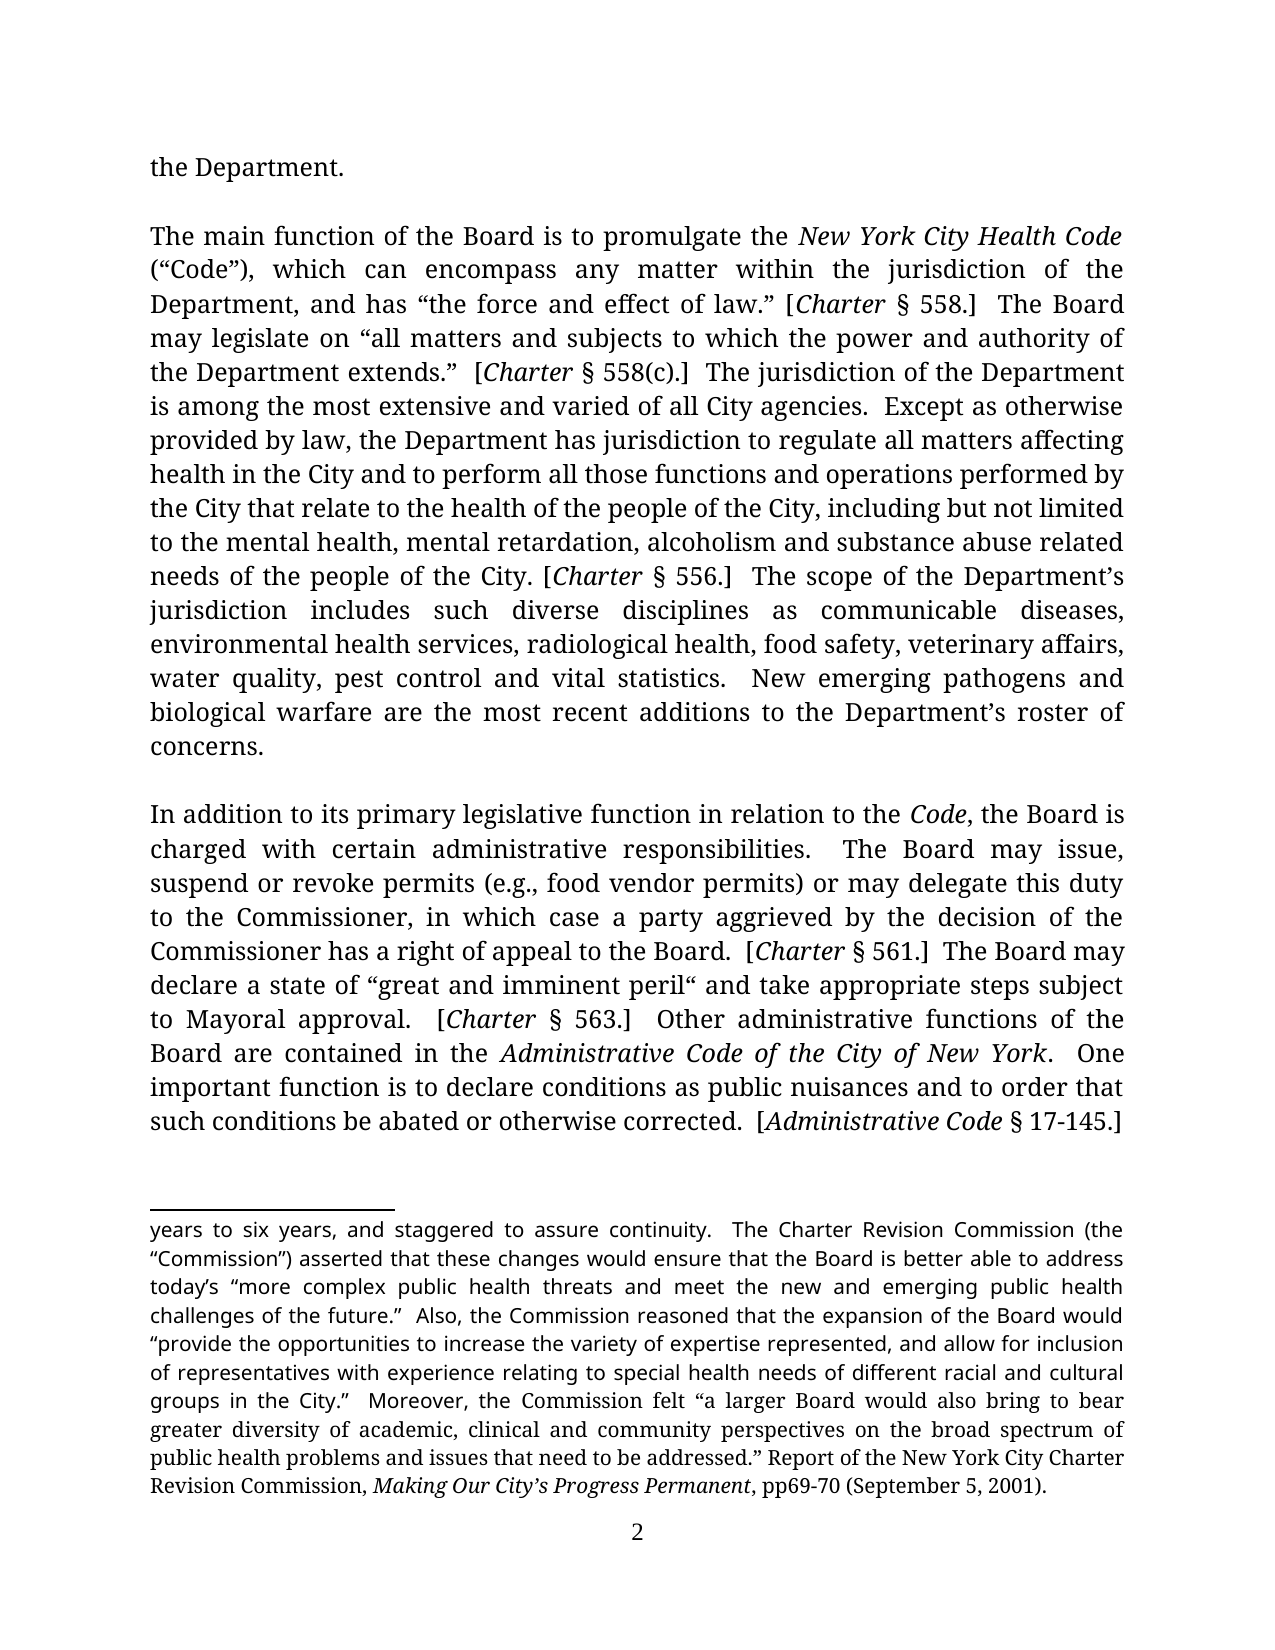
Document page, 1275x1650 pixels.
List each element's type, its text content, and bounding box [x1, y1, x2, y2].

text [150, 150, 1125, 184]
text In addition to its primary legislative function in relation to the Code, the Board is charged with certain administrative responsibilities. The Board may issue, suspend or revoke permits (e.g., food vendor permits) or may delegate this duty to the Commissioner, in which case a party aggrieved by the decision of the Commissioner has a right of appeal to the Board. [Charter § 561.] The Board may declare a state of “great and imminent peril“ and take appropriate steps subject to Mayoral approval. [Charter § 563.] Other administrative functions of the Board are contained in the Administrative Code of the City of New York. One important function is to declare conditions as public nuisances and to order that such conditions be abated or otherwise corrected. [Administrative Code § 17-145.] [150, 797, 1125, 1138]
text The main function of the Board is to promulgate the New York City Health Code (“Code”), which can encompass any matter within the jurisdiction of the Department, and has “the force and effect of law.” [Charter § 558.] The Board may legislate on “all matters and subjects to which the power and authority of the Department extends.” [Charter § 558(c).] The jurisdiction of the Department is among the most extensive and varied of all City agencies. Except as otherwise provided by law, the Department has jurisdiction to regulate all matters affecting health in the City and to perform all those functions and operations performed by the City that relate to the health of the people of the City, including but not limited to the mental health, mental retardation, alcoholism and substance abuse related needs of the people of the City. [Charter § 556.] The scope of the Department’s jurisdiction includes such diverse disciplines as communicable diseases, environmental health services, radiological health, food safety, veterinary affairs, water quality, pest control and vital statistics. New emerging pathogens and biological warfare are the most recent additions to the Department’s roster of concerns. [150, 218, 1125, 763]
